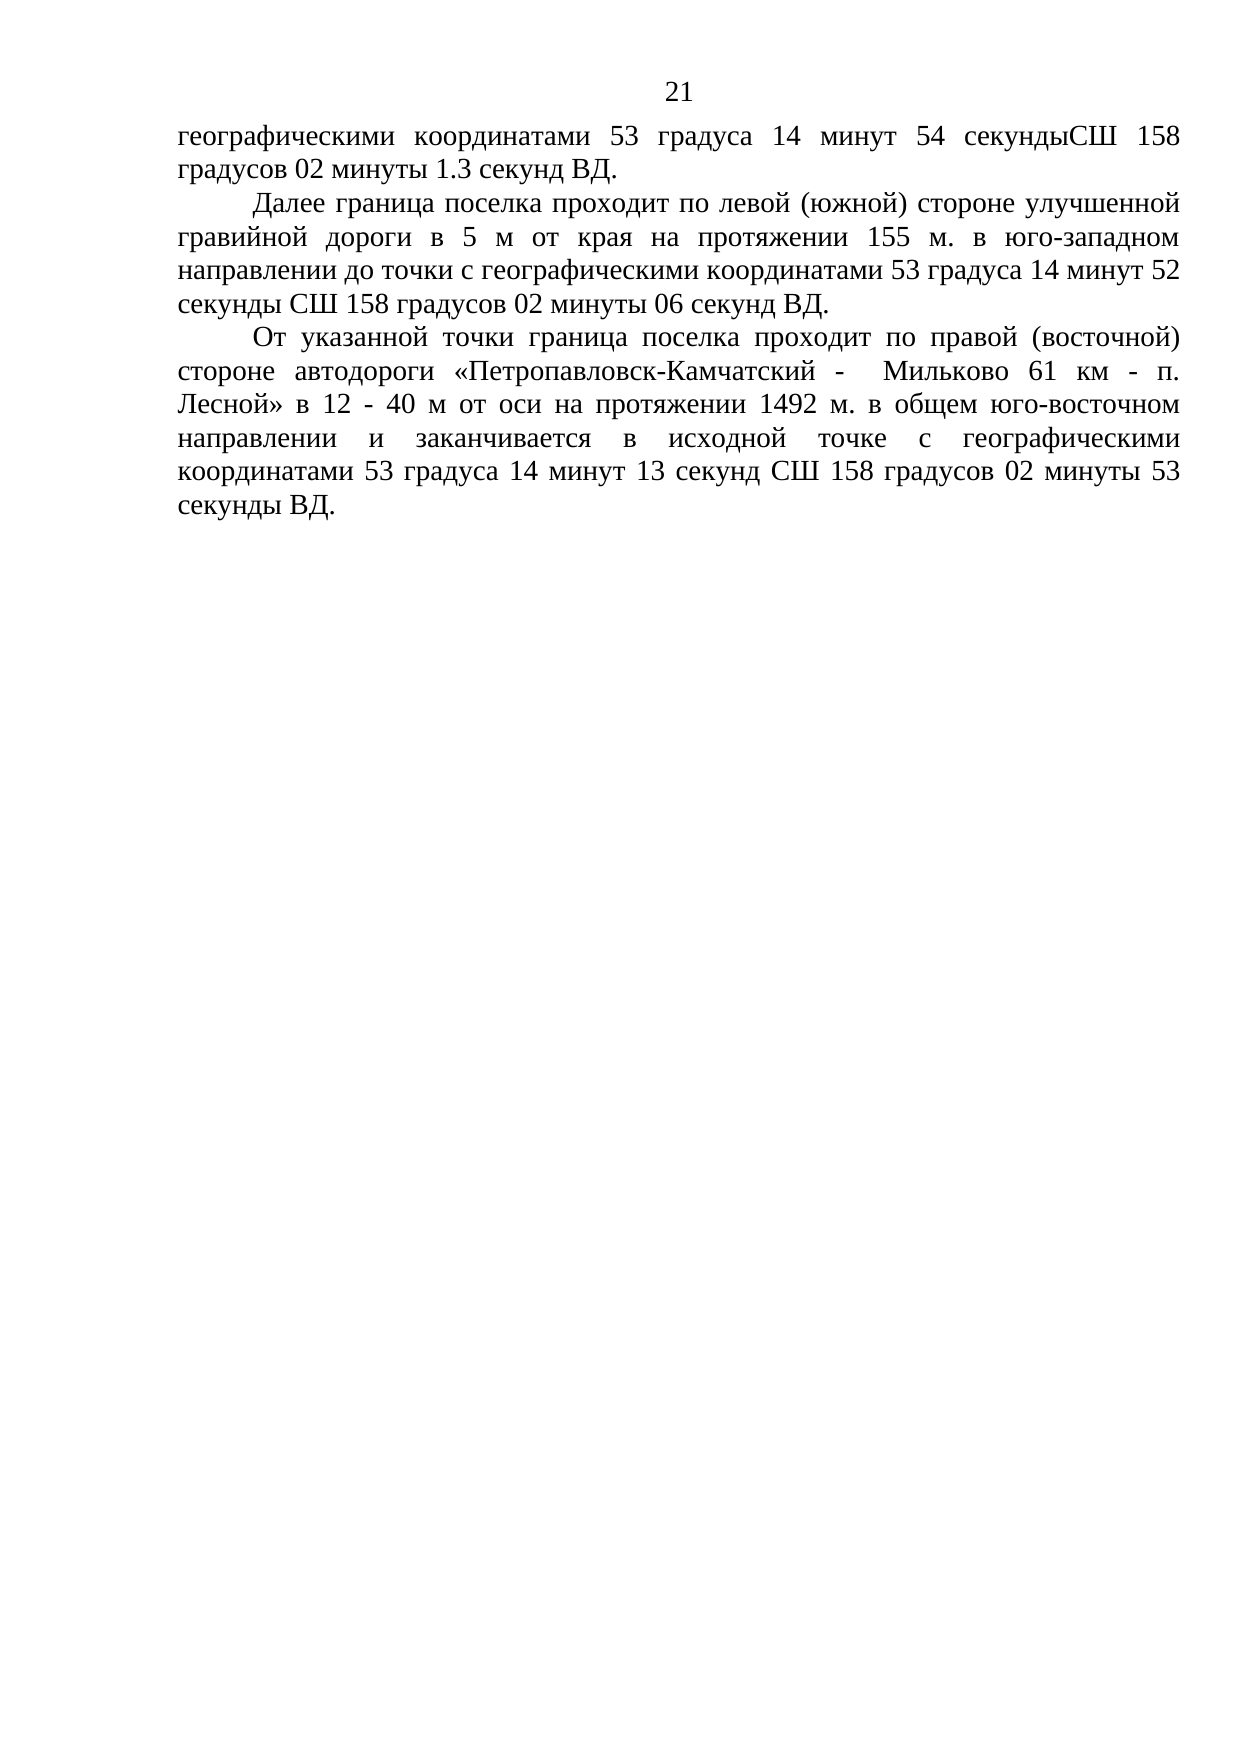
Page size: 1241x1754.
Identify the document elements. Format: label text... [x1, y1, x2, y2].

text Далее граница поселка проходит по левой (южной) стороне улучшенной гравийной дороги в 5 м от края на протяжении 155 м. в юго-западном направлении до точки с географическими координатами 53 градуса 14 минут 52 секунды СШ 158 градусов 02 минуты 06 секунд ВД. [177, 185, 1181, 319]
text От указанной точки граница поселка проходит по правой (восточной) стороне автодороги «Петропавловск-Камчатский - Мильково 61 км - п. Лесной» в 12 - 40 м от оси на протяжении 1492 м. в общем юго-восточном направлении и заканчивается в исходной точке с географическими координатами 53 градуса 14 минут 13 секунд СШ 158 градусов 02 минуты 53 секунды ВД. [177, 319, 1181, 521]
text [177, 118, 1181, 185]
